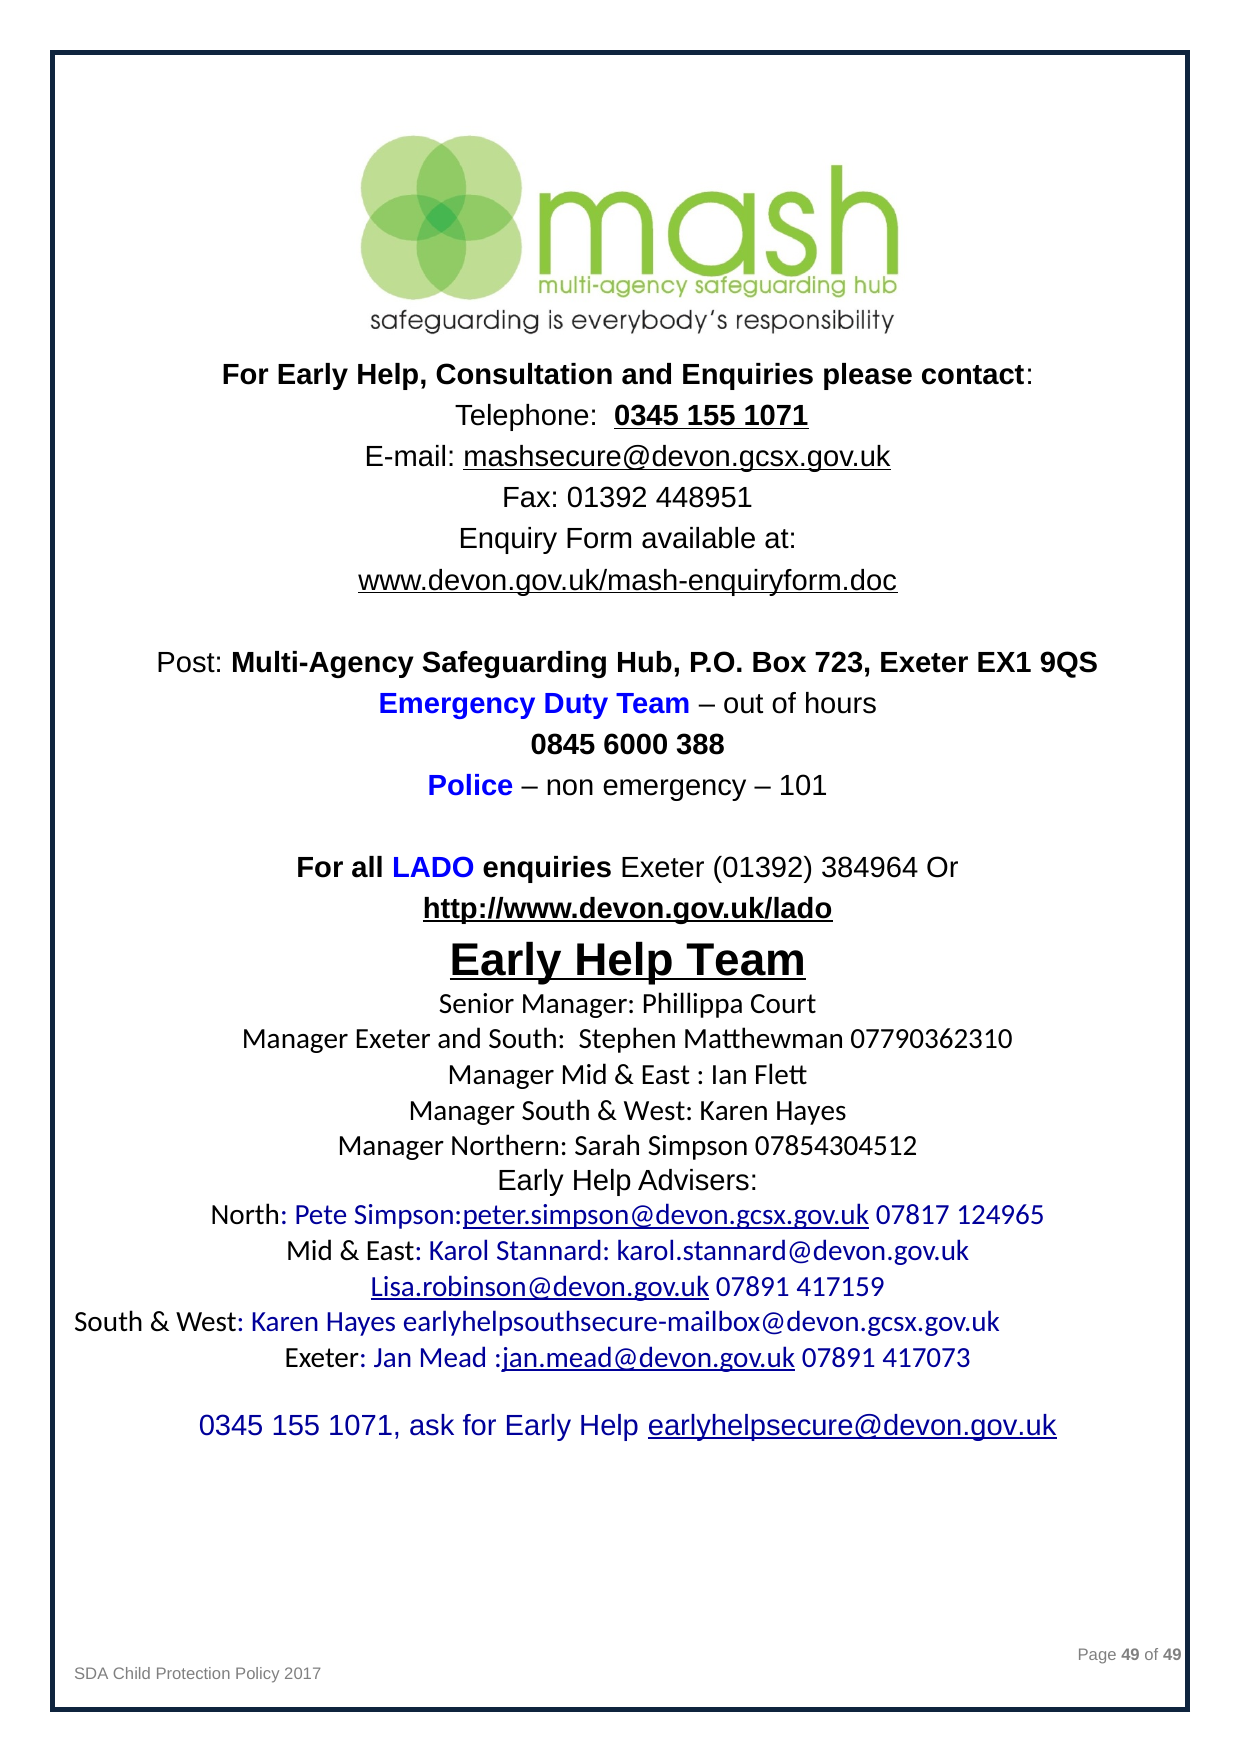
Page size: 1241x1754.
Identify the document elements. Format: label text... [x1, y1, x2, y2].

text Emergency Duty Team – out of hours [74, 686, 1181, 719]
text Telephone: 0345 155 1071 [74, 398, 1181, 432]
text North: Pete Simpson:peter.simpson@devon.gcsx.gov.uk 07817 124965 [74, 1196, 1181, 1232]
text Early Help Team [74, 932, 1181, 985]
text Manager Mid & East : Ian Flett [74, 1056, 1181, 1092]
text Police – non emergency – 101 [74, 768, 1181, 801]
text Mid & East: Karol Stannard: karol.stannard@devon.gov.uk [74, 1232, 1181, 1268]
text Fax: 01392 448951 [74, 481, 1181, 514]
text Manager South & West: Karen Hayes [74, 1092, 1181, 1127]
text Post: Multi-Agency Safeguarding Hub, P.O. Box 723, Exeter EX1 9QS [74, 645, 1181, 678]
text E-mail: mashsecure@devon.gcsx.gov.uk [74, 439, 1181, 473]
text Enquiry Form available at: [74, 522, 1181, 555]
text For all LADO enquiries Exeter (01392) 384964 Or [74, 850, 1181, 883]
text For Early Help, Consultation and Enquiries please contact: [74, 357, 1181, 391]
text Manager Northern: Sarah Simpson 07854304512 [74, 1127, 1181, 1163]
text 0345 155 1071, ask for Early Help earlyhelpsecure@devon.gov.uk [74, 1408, 1181, 1442]
text Early Help Advisers: [74, 1163, 1181, 1196]
text South & West: Karen Hayes earlyhelpsouthsecure-mailbox@devon.gcsx.gov.uk [74, 1303, 1181, 1339]
text 0845 6000 388 [74, 727, 1181, 760]
text Manager Exeter and South: Stephen Matthewman 07790362310 [74, 1020, 1181, 1056]
text Senior Manager: Phillippa Court [74, 985, 1181, 1020]
text www.devon.gov.uk/mash-enquiryform.doc [74, 563, 1181, 596]
text http://www.devon.gov.uk/lado [74, 891, 1181, 924]
picture [318, 126, 937, 348]
text Lisa.robinson@devon.gov.uk 07891 417159 [74, 1268, 1181, 1303]
text Exeter: Jan Mead :jan.mead@devon.gov.uk 07891 417073 [74, 1339, 1181, 1374]
